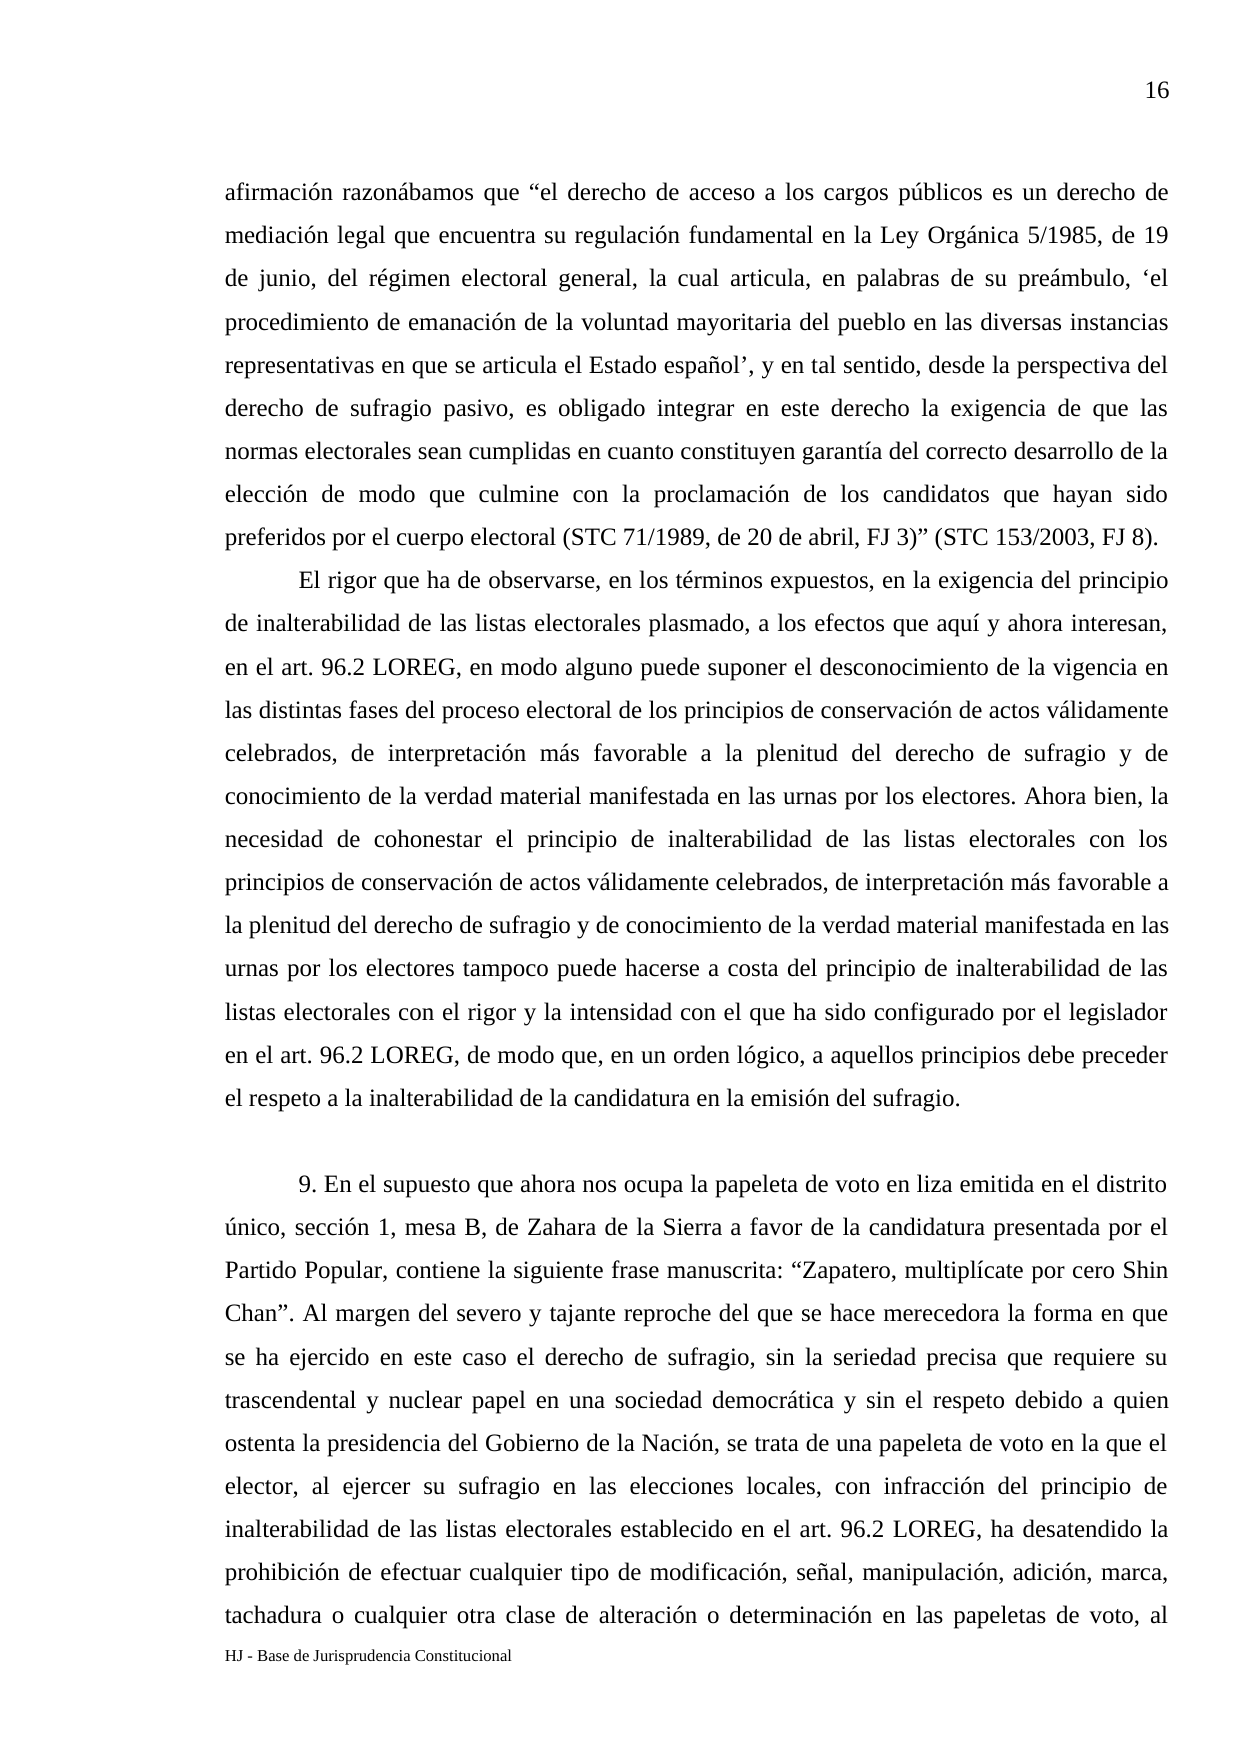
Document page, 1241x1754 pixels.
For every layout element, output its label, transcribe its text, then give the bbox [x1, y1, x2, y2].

text El rigor que ha de observarse, en los términos expuestos, en la exigencia del principio de inalterabilidad de las listas electorales plasmado, a los efectos que aquí y ahora interesan, en el art. 96.2 LOREG, en modo alguno puede suponer el desconocimiento de la vigencia en las distintas fases del proceso electoral de los principios de conservación de actos válidamente celebrados, de interpretación más favorable a la plenitud del derecho de sufragio y de conocimiento de la verdad material manifestada en las urnas por los electores. Ahora bien, la necesidad de cohonestar el principio de inalterabilidad de las listas electorales con los principios de conservación de actos válidamente celebrados, de interpretación más favorable a la plenitud del derecho de sufragio y de conocimiento de la verdad material manifestada en las urnas por los electores tampoco puede hacerse a costa del principio de inalterabilidad de las listas electorales con el rigor y la intensidad con el que ha sido configurado por el legislador en el art. 96.2 LOREG, de modo que, en un orden lógico, a aquellos principios debe preceder el respeto a la inalterabilidad de la candidatura en la emisión del sufragio. [224, 565, 1169, 1112]
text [224, 1169, 1169, 1629]
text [224, 177, 1169, 551]
